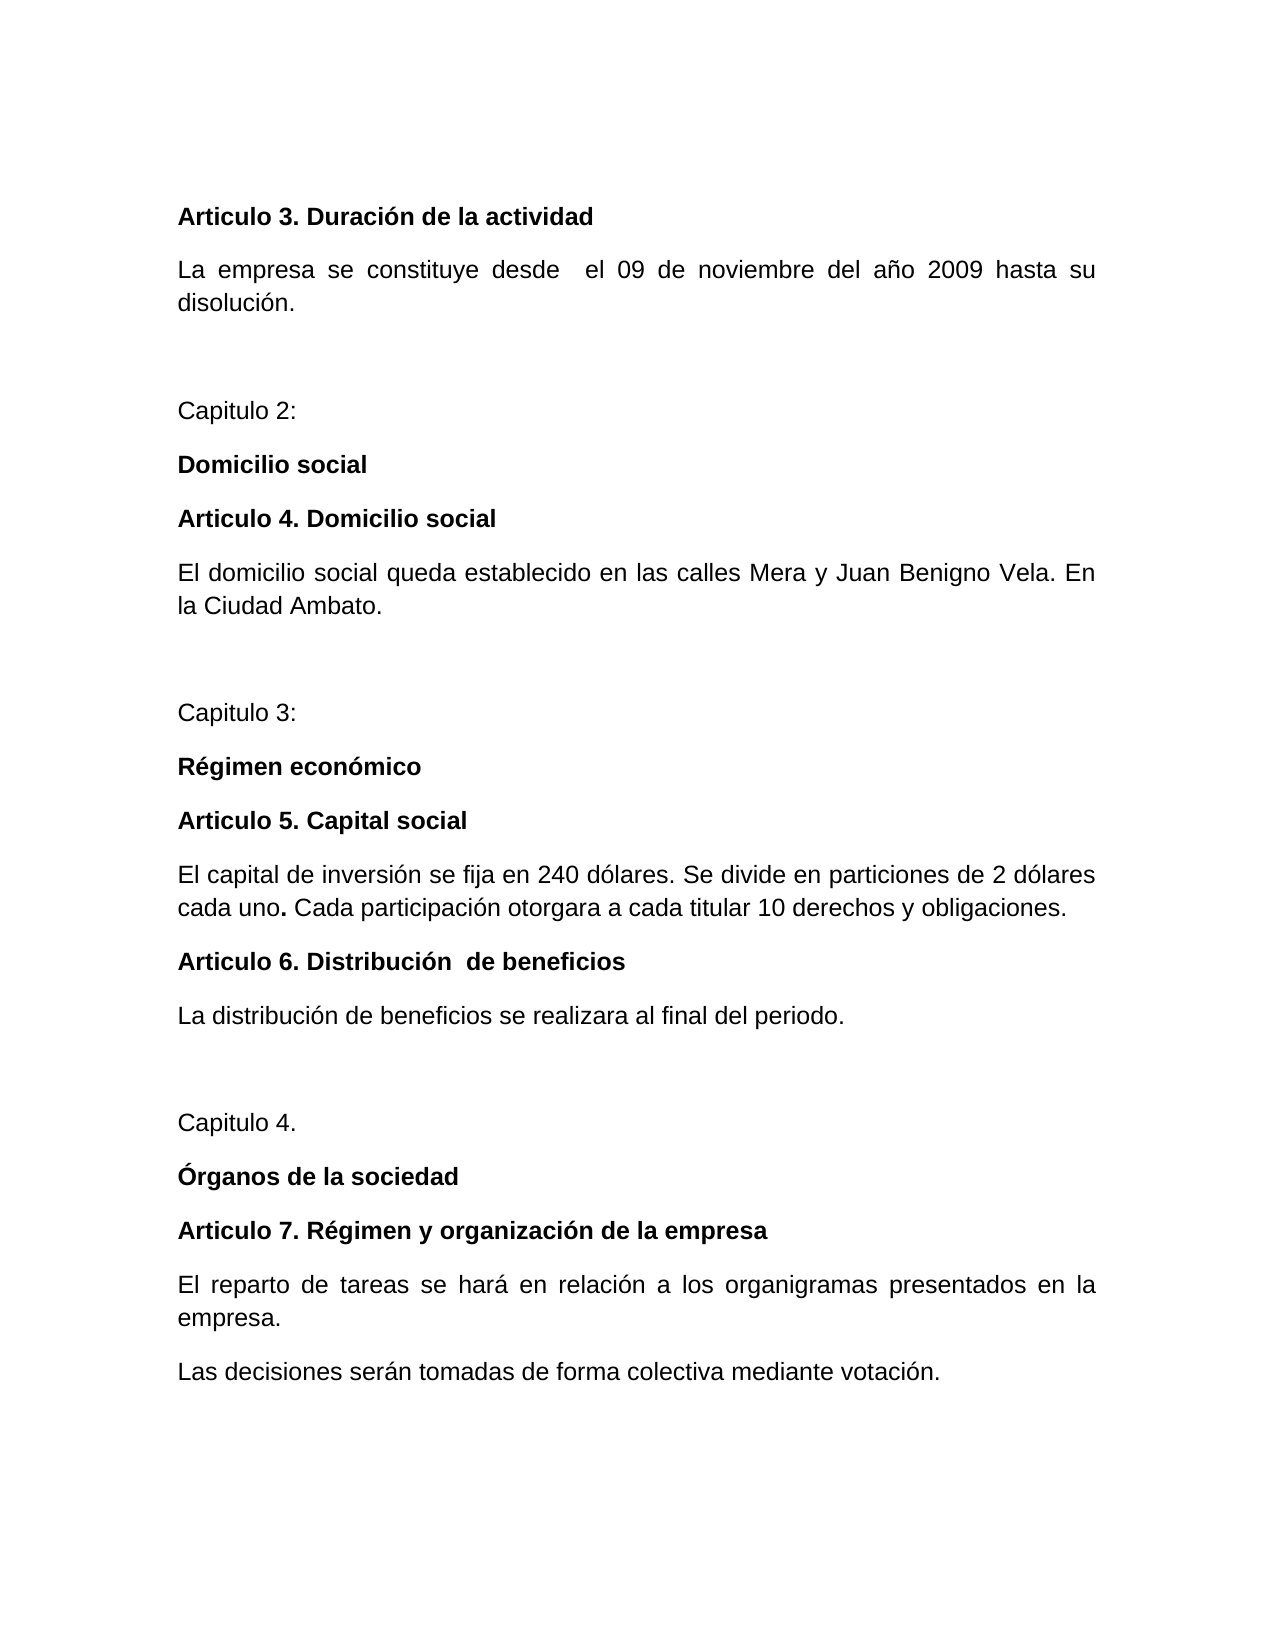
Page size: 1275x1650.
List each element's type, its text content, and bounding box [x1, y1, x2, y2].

text Articulo 3. Duración de la actividad [177, 201, 1098, 230]
text Domicilio social [177, 450, 1098, 479]
text Órganos de la sociedad [177, 1162, 1098, 1191]
text Articulo 6. Distribución de beneficios [177, 947, 1098, 976]
text Régimen económico [177, 752, 1098, 781]
text Capitulo 4. [177, 1108, 1098, 1137]
text Las decisiones serán tomadas de forma colectiva mediante votación. [177, 1357, 1098, 1386]
text Capitulo 3: [177, 698, 1098, 727]
text Articulo 7. Régimen y organización de la empresa [177, 1216, 1098, 1245]
text Articulo 5. Capital social [177, 806, 1098, 835]
text El domicilio social queda establecido en las calles Mera y Juan Benigno Vela. En la Ciudad Ambato. [177, 558, 1098, 619]
text El capital de inversión se fija en 240 dólares. Se divide en particiones de 2 dólares cada uno. Cada participación otorgara a cada titular 10 derechos y obligaciones. [177, 860, 1098, 922]
text La distribución de beneficios se realizara al final del periodo. [177, 1001, 1098, 1029]
text El reparto de tareas se hará en relación a los organigramas presentados en la empresa. [177, 1270, 1098, 1332]
text La empresa se constituye desde el 09 de noviembre del año 2009 hasta su disolución. [177, 255, 1098, 317]
text Capitulo 2: [177, 396, 1098, 425]
text Articulo 4. Domicilio social [177, 504, 1098, 532]
